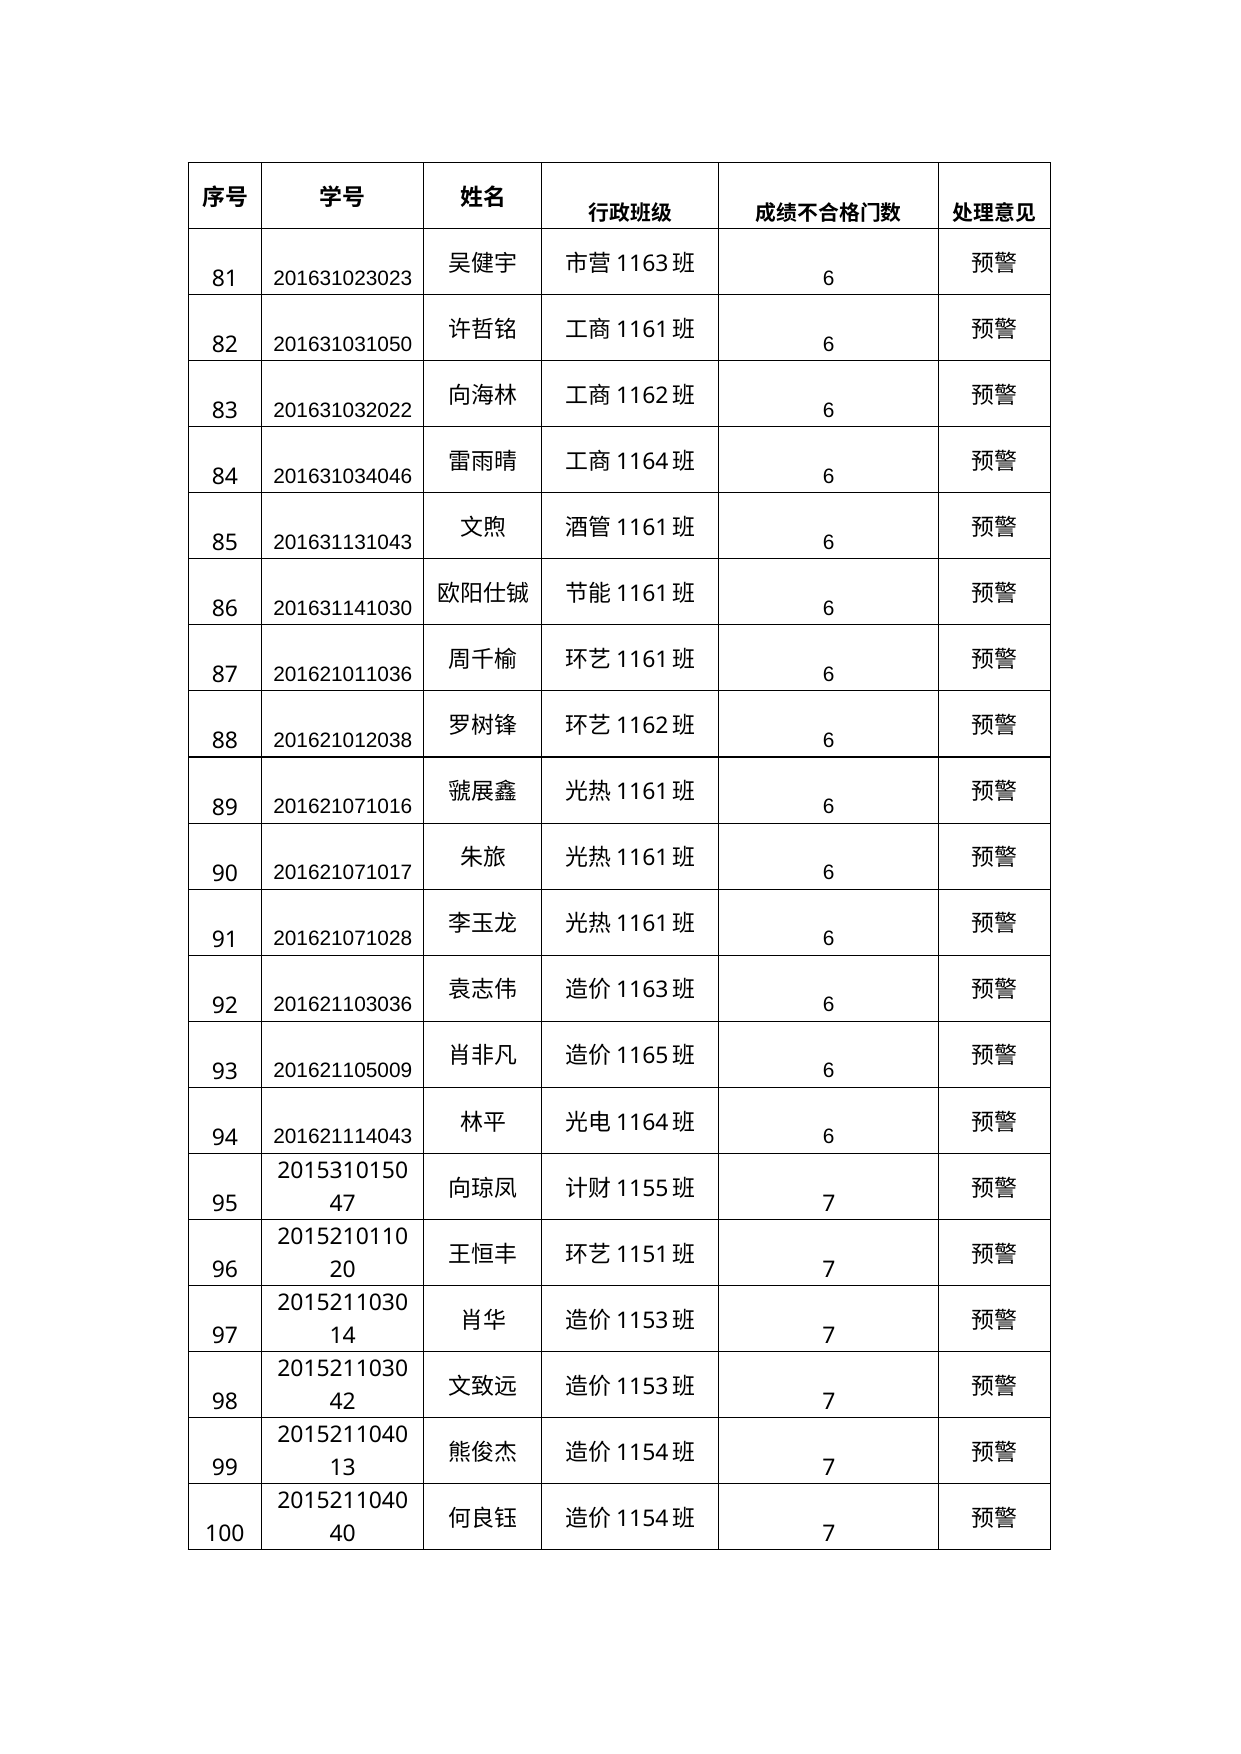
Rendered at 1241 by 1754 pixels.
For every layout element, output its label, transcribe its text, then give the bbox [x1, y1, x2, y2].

table_cell 91 [189, 890, 261, 954]
table_cell 82 [189, 295, 261, 360]
table_cell 环艺1161班 [542, 625, 718, 690]
table_cell 光热1161班 [542, 890, 718, 954]
table_cell 81 [189, 229, 261, 294]
table_cell 工商1161班 [542, 295, 718, 360]
table_cell 造价1154班 [542, 1484, 718, 1549]
table_cell 88 [189, 691, 261, 756]
table_cell 201521103014 [262, 1286, 423, 1351]
table_cell 100 [189, 1484, 261, 1549]
table_cell 86 [189, 559, 261, 624]
table_cell 学号 [262, 163, 423, 228]
table_cell 肖非凡 [424, 1022, 541, 1087]
table_cell 201621105009 [262, 1022, 423, 1087]
table_cell 201631031050 [262, 295, 423, 360]
table_cell 预警 [939, 890, 1050, 954]
table_cell 83 [189, 361, 261, 426]
table_cell 6 [719, 1088, 938, 1153]
table_cell 6 [719, 956, 938, 1021]
table_cell 95 [189, 1154, 261, 1219]
table_cell 预警 [939, 691, 1050, 756]
table_cell 姓名 [424, 163, 541, 228]
table_cell 89 [189, 758, 261, 822]
table_cell 6 [719, 758, 938, 822]
table_cell 造价1153班 [542, 1352, 718, 1417]
table_cell 94 [189, 1088, 261, 1153]
table_cell 工商1162班 [542, 361, 718, 426]
table_cell 预警 [939, 1418, 1050, 1483]
table_cell 造价1153班 [542, 1286, 718, 1351]
table_cell 6 [719, 691, 938, 756]
table_cell 吴健宇 [424, 229, 541, 294]
table_cell 6 [719, 559, 938, 624]
table_cell 201621071017 [262, 824, 423, 888]
table_cell 预警 [939, 1088, 1050, 1153]
table_cell 李玉龙 [424, 890, 541, 954]
table_cell 酒管1161班 [542, 493, 718, 558]
table_cell 6 [719, 493, 938, 558]
table_cell 熊俊杰 [424, 1418, 541, 1483]
table_cell 造价1163班 [542, 956, 718, 1021]
table_cell 预警 [939, 1286, 1050, 1351]
table_cell 环艺1162班 [542, 691, 718, 756]
table_cell 罗树锋 [424, 691, 541, 756]
table_cell 文煦 [424, 493, 541, 558]
table_cell 工商1164班 [542, 427, 718, 492]
table_cell 预警 [939, 758, 1050, 822]
table_cell 成绩不合格门数 [719, 163, 938, 228]
table_cell 行政班级 [542, 163, 718, 228]
table_cell 6 [719, 890, 938, 954]
table_cell 201631141030 [262, 559, 423, 624]
table_cell 林平 [424, 1088, 541, 1153]
table_cell 序号 [189, 163, 261, 228]
table_cell 光热1161班 [542, 824, 718, 888]
table_cell 201621103036 [262, 956, 423, 1021]
table_cell 7 [719, 1154, 938, 1219]
table_cell 何良钰 [424, 1484, 541, 1549]
table_cell 向海林 [424, 361, 541, 426]
table_cell 预警 [939, 295, 1050, 360]
table_cell 预警 [939, 1484, 1050, 1549]
table_cell 85 [189, 493, 261, 558]
table_cell 201621011036 [262, 625, 423, 690]
table_cell 201521103042 [262, 1352, 423, 1417]
table_cell 预警 [939, 559, 1050, 624]
table_cell 环艺1151班 [542, 1220, 718, 1285]
table_cell 6 [719, 295, 938, 360]
table_cell 7 [719, 1220, 938, 1285]
table_cell 201621114043 [262, 1088, 423, 1153]
table_cell 造价1165班 [542, 1022, 718, 1087]
table_cell 201621071016 [262, 758, 423, 822]
table_cell 预警 [939, 625, 1050, 690]
table_cell 92 [189, 956, 261, 1021]
table_cell 预警 [939, 493, 1050, 558]
table_cell 预警 [939, 229, 1050, 294]
table_cell 光热1161班 [542, 758, 718, 822]
table_cell 朱旅 [424, 824, 541, 888]
table_cell 6 [719, 1022, 938, 1087]
table_cell 计财1155班 [542, 1154, 718, 1219]
table_cell 光电1164班 [542, 1088, 718, 1153]
table_cell 201531015047 [262, 1154, 423, 1219]
table_cell 预警 [939, 427, 1050, 492]
table_cell 6 [719, 229, 938, 294]
table_cell 201621071028 [262, 890, 423, 954]
table_cell 肖华 [424, 1286, 541, 1351]
table_cell 90 [189, 824, 261, 888]
table_cell 王恒丰 [424, 1220, 541, 1285]
table_cell 7 [719, 1418, 938, 1483]
table_cell 预警 [939, 1352, 1050, 1417]
table_cell 预警 [939, 1154, 1050, 1219]
table_cell 预警 [939, 1220, 1050, 1285]
table_cell 节能1161班 [542, 559, 718, 624]
table_cell 6 [719, 625, 938, 690]
table_cell 预警 [939, 1022, 1050, 1087]
table_cell 7 [719, 1286, 938, 1351]
table_cell 201631023023 [262, 229, 423, 294]
table_cell 201521104013 [262, 1418, 423, 1483]
table_cell 87 [189, 625, 261, 690]
table_cell 97 [189, 1286, 261, 1351]
table_cell 处理意见 [939, 163, 1050, 228]
table_cell 201631032022 [262, 361, 423, 426]
table_cell 雷雨晴 [424, 427, 541, 492]
table_cell 7 [719, 1484, 938, 1549]
table_cell 84 [189, 427, 261, 492]
table_cell 周千榆 [424, 625, 541, 690]
table_cell 预警 [939, 824, 1050, 888]
table_cell 201521104040 [262, 1484, 423, 1549]
table_cell 6 [719, 824, 938, 888]
table_cell 袁志伟 [424, 956, 541, 1021]
table_cell 许哲铭 [424, 295, 541, 360]
table_cell 99 [189, 1418, 261, 1483]
table_cell 6 [719, 427, 938, 492]
table_cell 93 [189, 1022, 261, 1087]
table_cell 预警 [939, 956, 1050, 1021]
table_cell 向琼凤 [424, 1154, 541, 1219]
table_cell 欧阳仕铖 [424, 559, 541, 624]
table_cell 201631131043 [262, 493, 423, 558]
table_cell 市营1163班 [542, 229, 718, 294]
table_cell 7 [719, 1352, 938, 1417]
table_cell 98 [189, 1352, 261, 1417]
table_cell 文致远 [424, 1352, 541, 1417]
table_cell 造价1154班 [542, 1418, 718, 1483]
table_cell 201521011020 [262, 1220, 423, 1285]
table_cell 201621012038 [262, 691, 423, 756]
table_cell 虢展鑫 [424, 758, 541, 822]
table_cell 201631034046 [262, 427, 423, 492]
table_cell 预警 [939, 361, 1050, 426]
table_cell 6 [719, 361, 938, 426]
table_cell 96 [189, 1220, 261, 1285]
